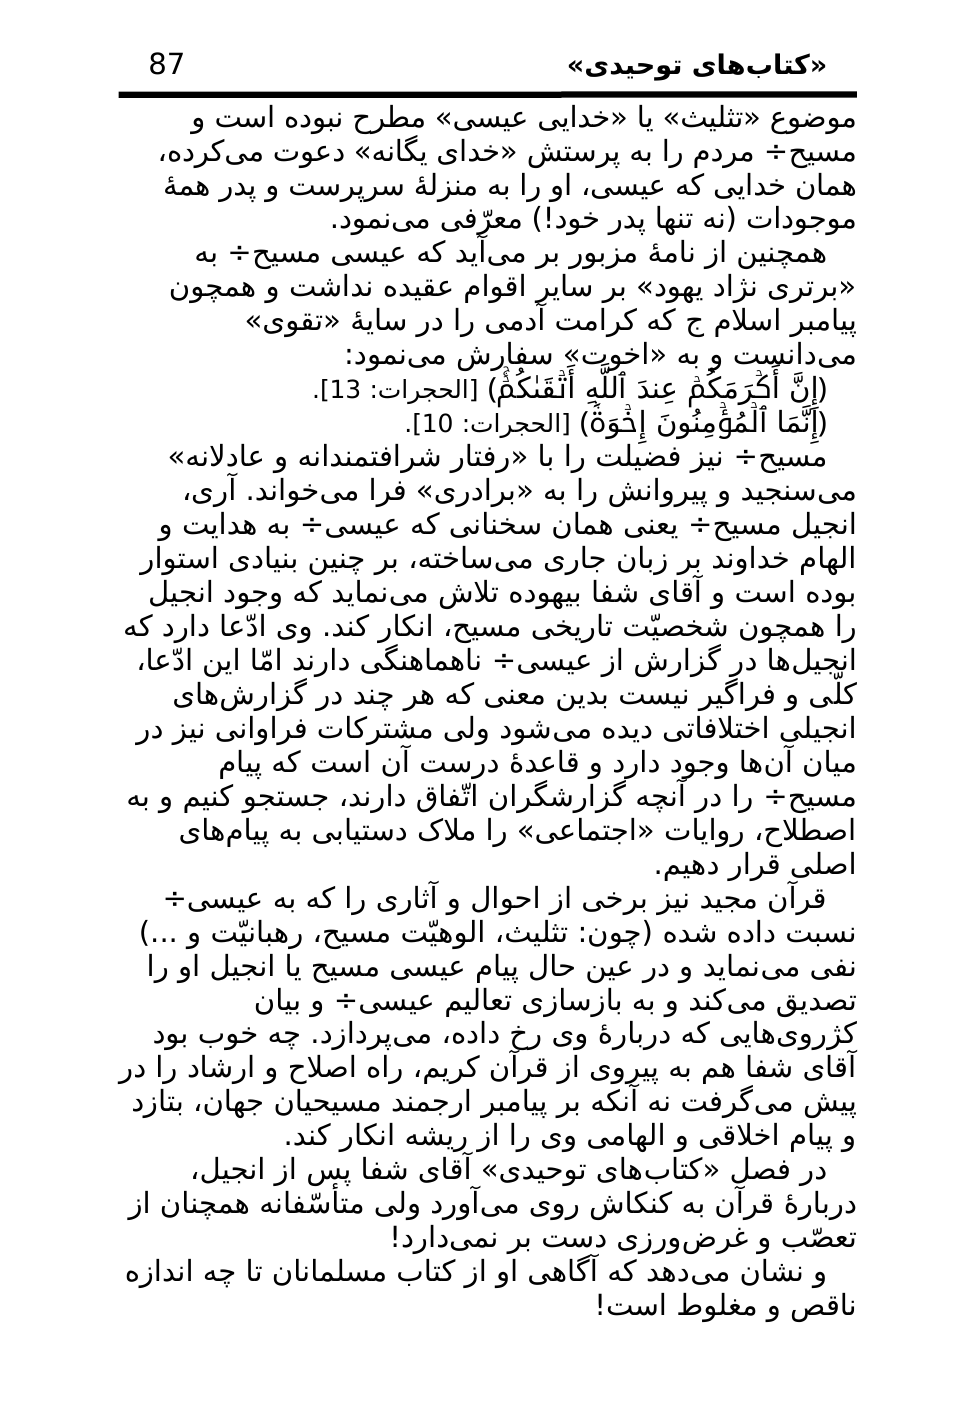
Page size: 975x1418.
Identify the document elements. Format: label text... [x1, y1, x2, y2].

text مسیح÷ نیز فضیلت را با «رفتار شرافتمندانه و عادلانه» می‌سنجید و پیروانش را به «برادری» فرا می‌خواند. آری، انجیل مسیح÷ یعنی همان سخنانی که عیسی÷ به هدایت و الهام خداوند بر زبان جاری می‌ساخته، بر چنین بنیادی استوار بوده است و آقای شفا بیهوده تلاش می‌نماید که وجود انجیل را همچون شخصیّت تاریخی مسیح، انکار کند. وی ادّعا دارد که انجیل‌ها در گزارش از عیسی÷ ناهماهنگی دارند امّا این ادّعا، کلّی و فراگیر نیست بدین معنی که هر چند در گزارش‌های انجیلی اختلافاتی دیده می‌شود ولی مشترکات فراوانی نیز در میان آن‌ها وجود دارد و قاعدۀ درست آن است که پیام مسیح÷ را در آنچه گزارشگران اتّفاق دارند، جستجو کنیم و به اصطلاح، روایات «اجتماعی» را ملاک دستیابی به پیام‌های اصلی قرار دهیم. [118, 439, 857, 881]
text و نشان می‌دهد که آگاهی او از کتاب مسلمانان تا چه اندازه ناقص و مغلوط است! [118, 1254, 857, 1322]
text قرآن مجید نیز برخی از احوال و آثاری را که به عیسی÷ نسبت داده شده (چون: تثلیث، الوهیّت مسیح، رهبانیّت و ...) نفی می‌نماید و در عین حال پیام عیسی مسیح یا انجیل او را تصدیق می‌کند و به بازسازی تعالیم عیسی÷ و بیان کژروی‌هایی که دربارۀ وی رخ داده، می‌پردازد. چه خوب بود آقای شفا هم به پیروی از قرآن کریم، راه اصلاح و ارشاد را در پیش می‌گرفت نه آنکه بر پیامبر ارجمند مسیحیان جهان، بتازد و پیام اخلاقی و الهامی وی را از ریشه انکار کند. [118, 881, 857, 1153]
text در فصل «کتاب‌های توحیدی» آقای شفا پس از انجیل، دربارۀ قرآن به کنکاش روی می‌آورد ولی متأسّفانه همچنان از تعصّب و غرض‌ورزی دست بر نمی‌دارد! [118, 1153, 857, 1254]
text ﴿إِنَّمَا ٱلۡمُؤۡمِنُونَ إِخۡوَةٞ﴾ [الحجرات: 10]. [118, 406, 857, 439]
text ﴿إِنَّ أَكۡرَمَكُمۡ عِندَ ٱللَّهِ أَتۡقَىٰكُمۡۚ﴾ [الحجرات: 13]. [118, 372, 857, 406]
text همچنین از نامۀ مزبور بر می‌آید که عیسی مسیح÷ به «برتری نژاد یهود» بر سایر اقوام عقیده نداشت و همچون پیامبر اسلام ج که کرامت آدمی را در سایۀ «تقوی» می‌دانست و به «اخوت» سفارش می‌نمود: [118, 236, 857, 372]
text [118, 100, 857, 236]
